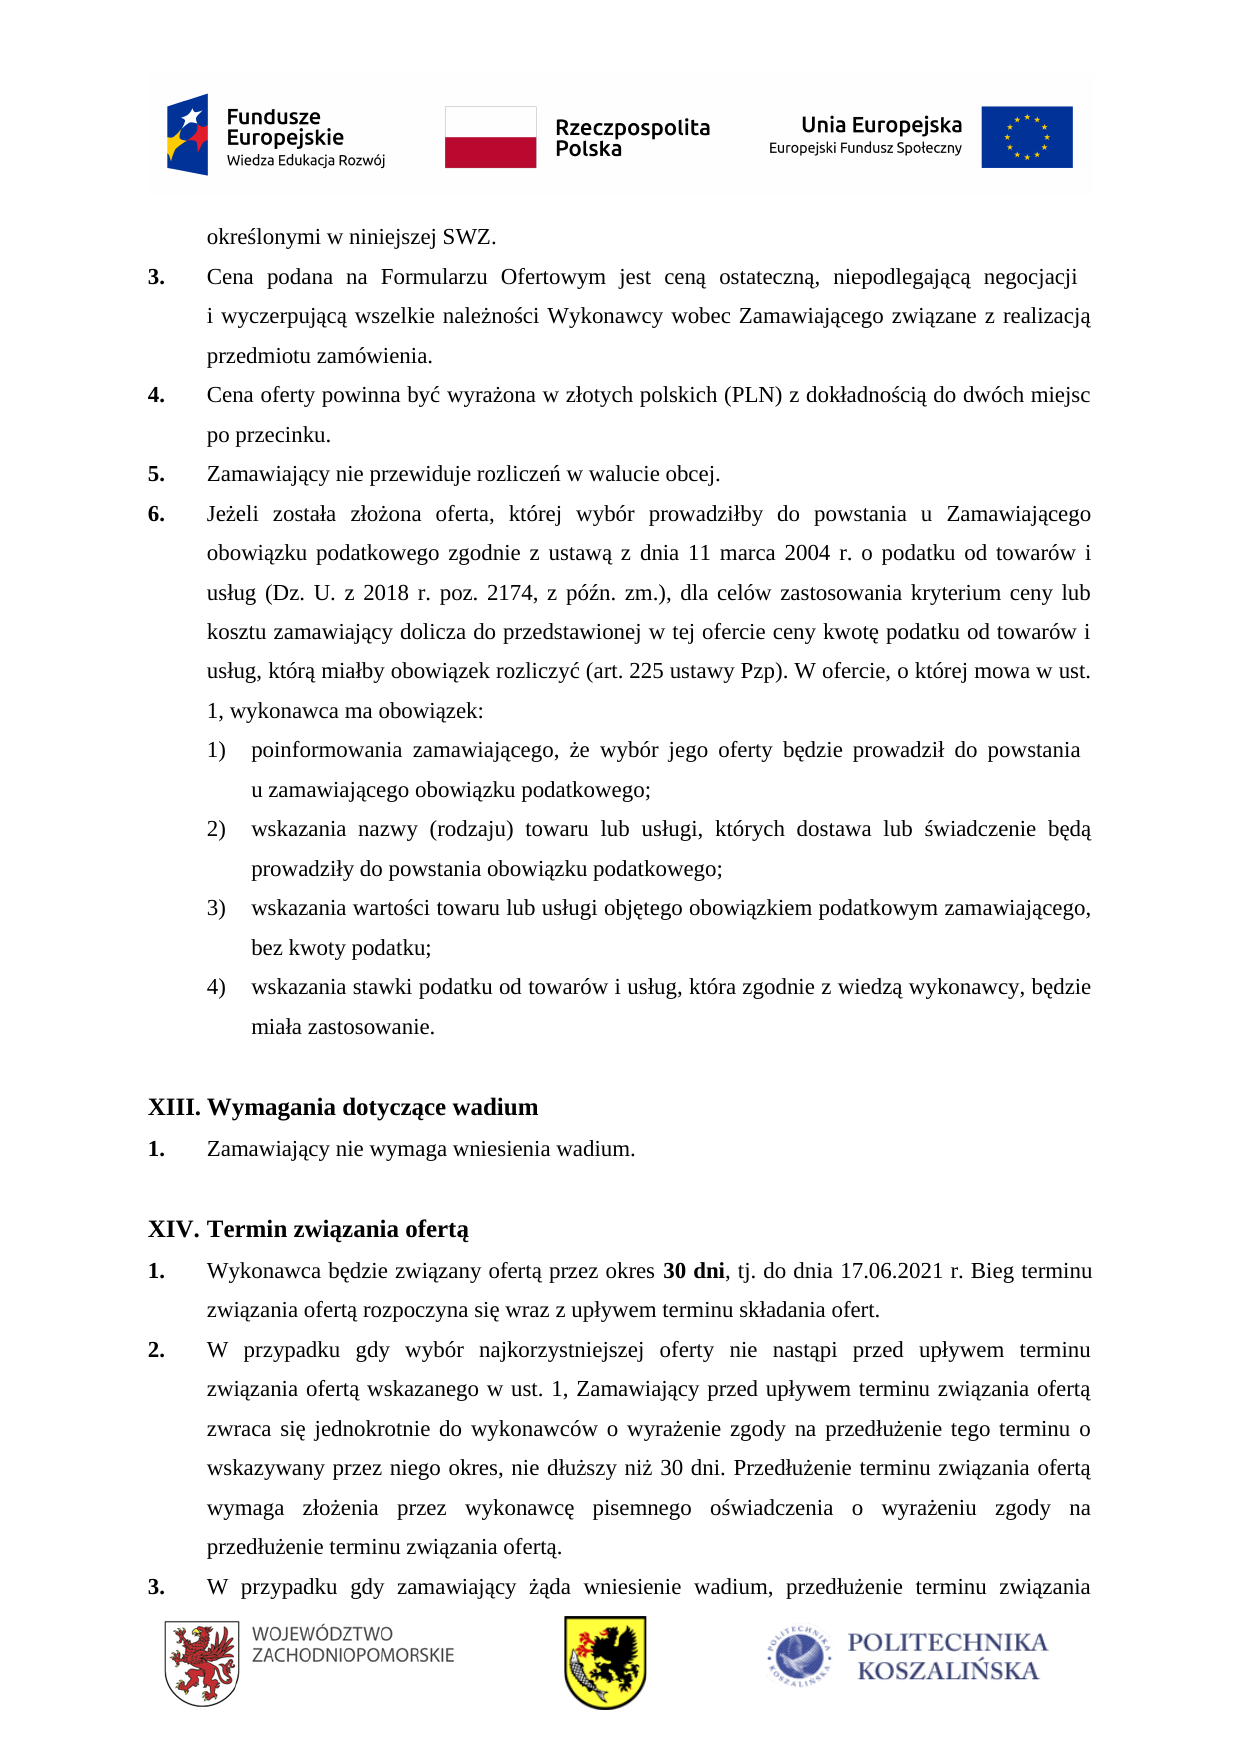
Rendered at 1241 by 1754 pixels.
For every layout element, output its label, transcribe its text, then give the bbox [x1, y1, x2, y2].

list wskazania wartości towaru lub usługi objętego obowiązkiem podatkowym zamawiającego, bez kwoty podatku; [207, 894, 1093, 960]
list Zamawiający nie wymaga wniesienia wadium. [148, 1135, 1093, 1161]
list wskazania stawki podatku od towarów i usług, która zgodnie z wiedzą wykonawcy, będzie miała zastosowanie. [207, 973, 1093, 1039]
list wskazania nazwy (rodzaju) towaru lub usługi, których dostawa lub świadczenie będą prowadziły do powstania obowiązku podatkowego; [207, 815, 1093, 881]
list Wykonawca będzie związany ofertą przez okres 30 dni, tj. do dnia 17.06.2021 r. Bieg terminu związania ofertą rozpoczyna się wraz z upływem terminu składania ofert. [148, 1257, 1093, 1323]
picture [564, 1616, 647, 1710]
list Zamawiający nie przewiduje rozliczeń w walucie obcej. [148, 460, 1093, 486]
list Jeżeli została złożona oferta, której wybór prowadziłby do powstania u Zamawiającego obowiązku podatkowego zgodnie z ustawą z dnia 11 marca 2004 r. o podatku od towarów i usług (Dz. U. z 2018 r. poz. 2174, z późn. zm.), dla celów zastosowania kryterium ceny lub kosztu zamawiający dolicza do przedstawionej w tej ofercie ceny kwotę podatku od towarów i usług, którą miałby obowiązek rozliczyć (art. 225 ustawy Pzp). W ofercie, o której mowa w ust. 1, wykonawca ma obowiązek: [148, 499, 1093, 723]
picture [162, 1615, 455, 1710]
picture [753, 1620, 1052, 1689]
list Cena oferty powinna być wyrażona w złotych polskich (PLN) z dokładnością do dwóch miejsc po przecinku. [148, 381, 1093, 447]
list Cena podana na Formularzu Ofertowym jest ceną ostateczną, niepodlegającą negocjacji i wyczerpującą wszelkie należności Wykonawcy wobec Zamawiającego związane z realizacją przedmiotu zamówienia. [148, 263, 1093, 368]
list poinformowania zamawiającego, że wybór jego oferty będzie prowadził do powstania u zamawiającego obowiązku podatkowego; [207, 736, 1093, 802]
list Wymagania dotyczące wadium [148, 1092, 1093, 1121]
list Termin związania ofertą [148, 1214, 1093, 1243]
picture [147, 73, 1093, 196]
list W przypadku gdy wybór najkorzystniejszej oferty nie nastąpi przed upływem terminu związania ofertą wskazanego w ust. 1, Zamawiający przed upływem terminu związania ofertą zwraca się jednokrotnie do wykonawców o wyrażenie zgody na przedłużenie tego terminu o wskazywany przez niego okres, nie dłuższy niż 30 dni. Przedłużenie terminu związania ofertą wymaga złożenia przez wykonawcę pisemnego oświadczenia o wyrażeniu zgody na przedłużenie terminu związania ofertą. [148, 1336, 1093, 1560]
